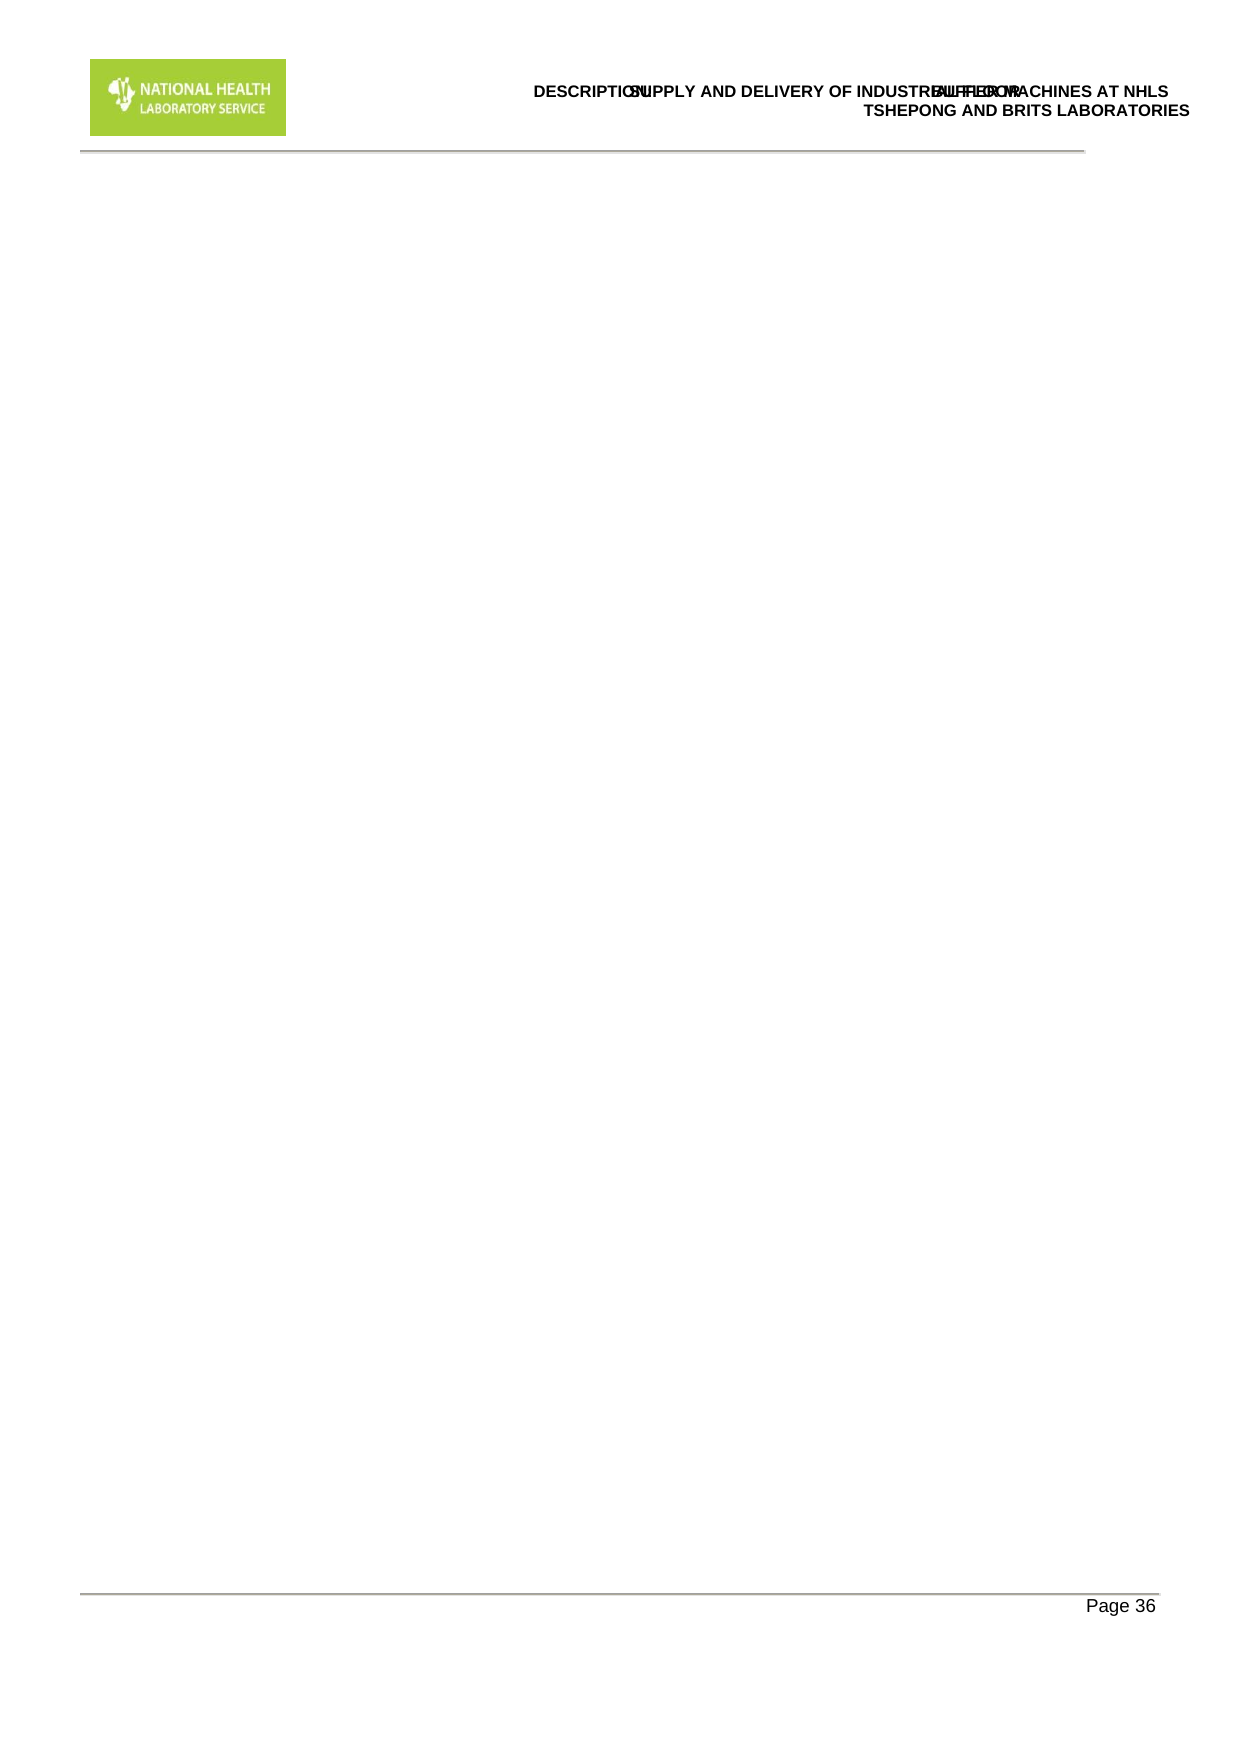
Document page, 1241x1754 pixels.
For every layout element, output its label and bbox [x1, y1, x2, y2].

picture [90, 59, 286, 136]
